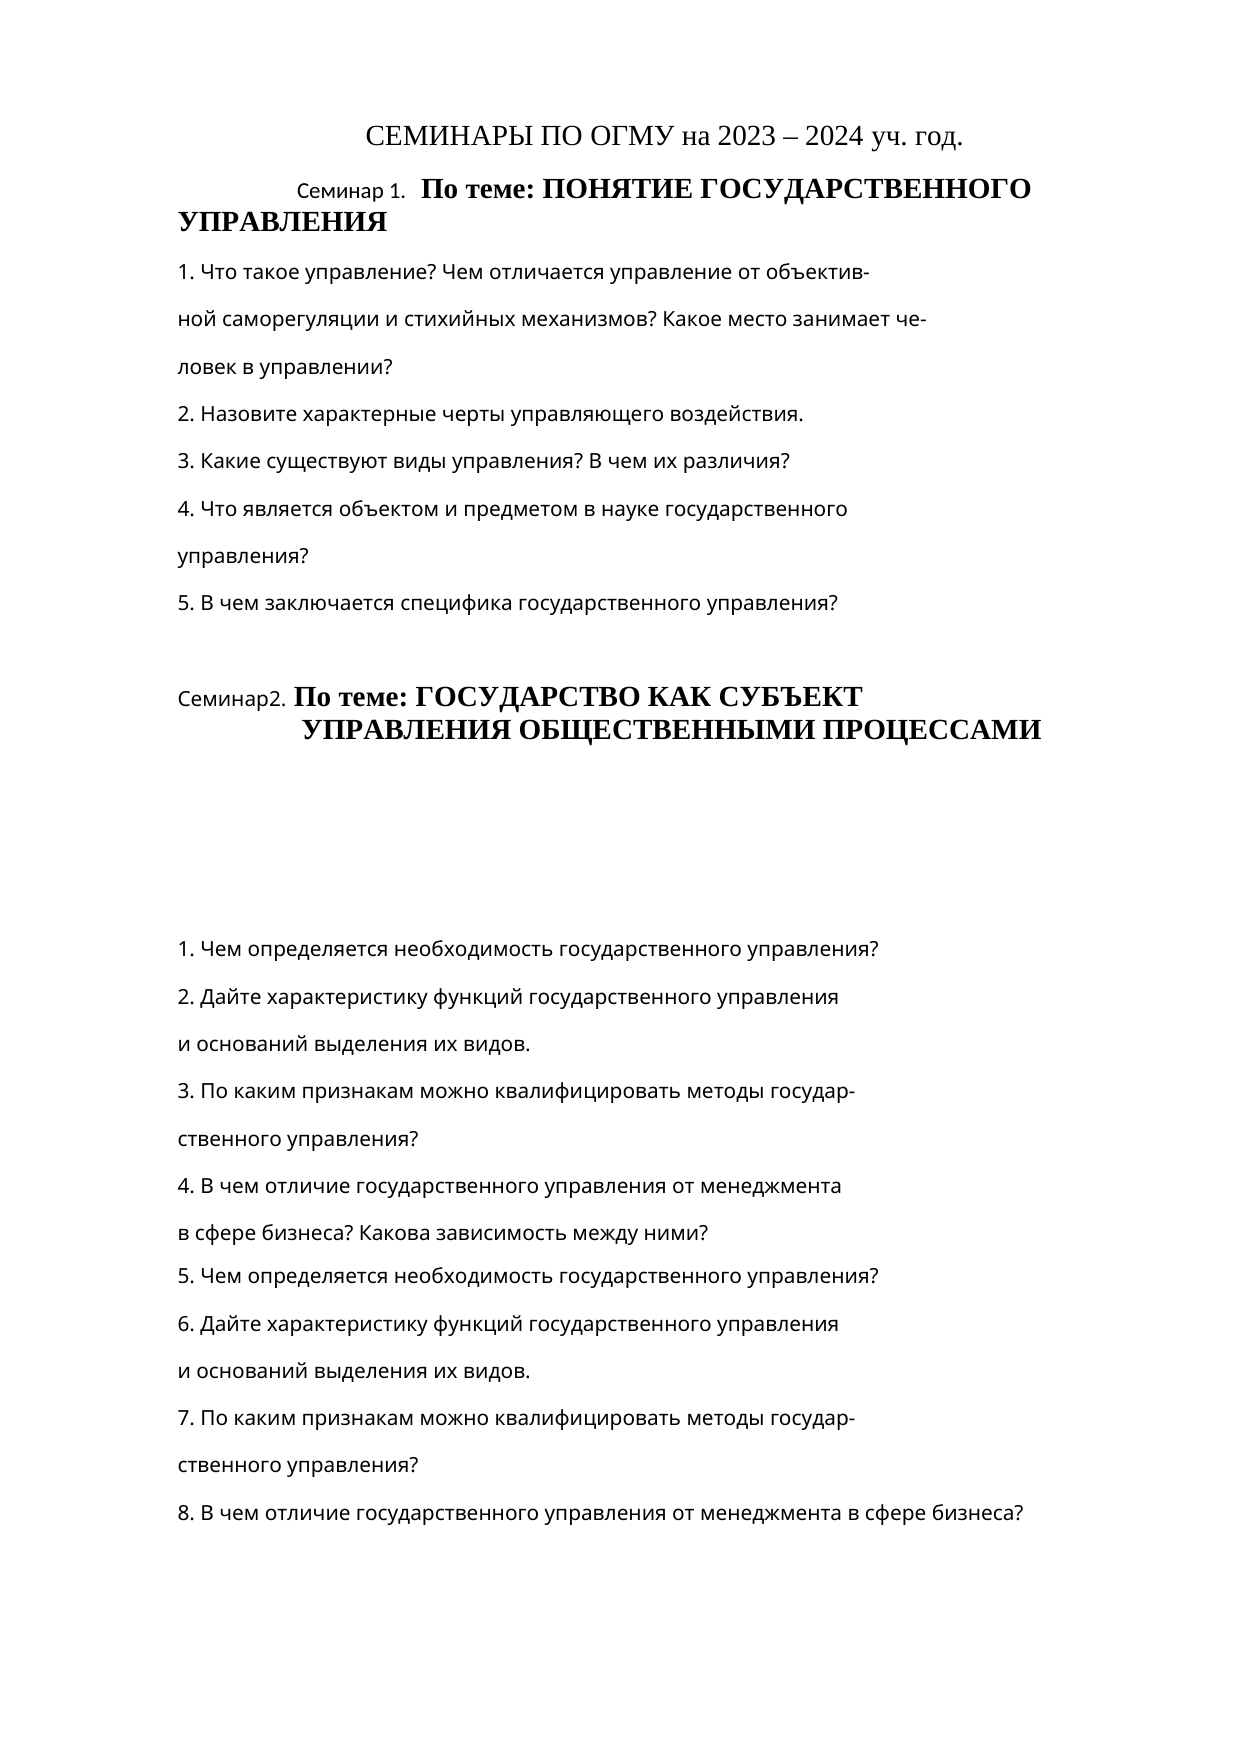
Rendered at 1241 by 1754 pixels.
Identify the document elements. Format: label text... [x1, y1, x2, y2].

text 3. Какие существуют виды управления? В чем их различия? [177, 446, 1152, 475]
text 2. Дайте характеристику функций государственного управления [177, 982, 1152, 1010]
text СЕМИНАРЫ ПО ОГМУ на 2023 – 2024 уч. год. [177, 118, 1152, 152]
text 6. Дайте характеристику функций государственного управления [177, 1309, 1152, 1337]
text 1. Что такое управление? Чем отличается управление от объектив- [177, 257, 1152, 286]
text Семинар2. По теме: ГОСУДАРСТВО КАК СУБЪЕКТ [177, 679, 1152, 712]
text 7. По каким признакам можно квалифицировать методы государ- [177, 1403, 1152, 1432]
text УПРАВЛЕНИЯ ОБЩЕСТВЕННЫМИ ПРОЦЕССАМИ [177, 712, 1152, 746]
text 1. Чем определяется необходимость государственного управления? [177, 934, 1152, 963]
text и оснований выделения их видов. [177, 1356, 1152, 1384]
text Семинар 1. По теме: ПОНЯТИЕ ГОСУДАРСТВЕННОГО [177, 171, 1152, 204]
text 3. По каким признакам можно квалифицировать методы государ- [177, 1076, 1152, 1105]
text в сфере бизнеса? Какова зависимость между ними? [177, 1218, 1152, 1247]
text 8. В чем отличие государственного управления от менеджмента в сфере бизнеса? [177, 1498, 1152, 1526]
text ной саморегуляции и стихийных механизмов? Какое место занимает че- [177, 304, 1152, 333]
text УПРАВЛЕНИЯ [177, 204, 1152, 238]
text ственного управления? [177, 1451, 1152, 1479]
text 2. Назовите характерные черты управляющего воздействия. [177, 399, 1152, 428]
text 4. В чем отличие государственного управления от менеджмента [177, 1171, 1152, 1199]
text 5. Чем определяется необходимость государственного управления? [177, 1261, 1152, 1290]
text ственного управления? [177, 1124, 1152, 1152]
text 5. В чем заключается специфика государственного управления? [177, 588, 1152, 617]
text управления? [177, 541, 1152, 569]
text ловек в управлении? [177, 352, 1152, 380]
text и оснований выделения их видов. [177, 1029, 1152, 1058]
text 4. Что является объектом и предметом в науке государственного [177, 494, 1152, 522]
